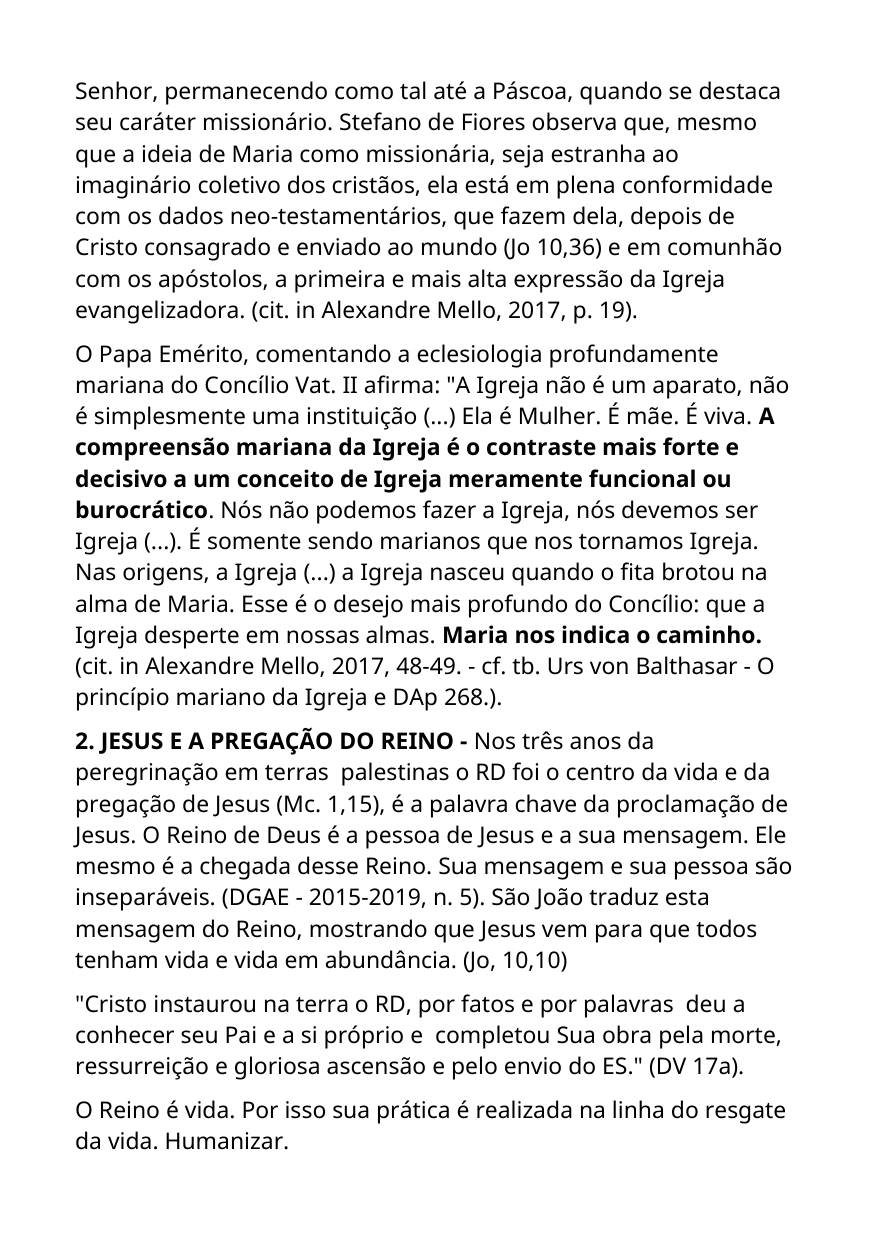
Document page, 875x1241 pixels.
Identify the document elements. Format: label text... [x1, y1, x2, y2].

text O Reino é vida. Por isso sua prática é realizada na linha do resgate da vida. Humanizar. [75, 1094, 799, 1156]
text 2. JESUS E A PREGAÇÃO DO REINO - Nos três anos da peregrinação em terras palestinas o RD foi o centro da vida e da pregação de Jesus (Mc. 1,15), é a palavra chave da proclamação de Jesus. O Reino de Deus é a pessoa de Jesus e a sua mensagem. Ele mesmo é a chegada desse Reino. Sua mensagem e sua pessoa são inseparáveis. (DGAE - 2015-2019, n. 5). São João traduz esta mensagem do Reino, mostrando que Jesus vem para que todos tenham vida e vida em abundância. (Jo, 10,10) [75, 725, 799, 975]
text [75, 75, 799, 325]
text O Papa Emérito, comentando a eclesiologia profundamente mariana do Concílio Vat. II afirma: "A Igreja não é um aparato, não é simplesmente uma instituição (...) Ela é Mulher. É mãe. É viva. A compreensão mariana da Igreja é o contraste mais forte e decisivo a um conceito de Igreja meramente funcional ou burocrático. Nós não podemos fazer a Igreja, nós devemos ser Igreja (...). É somente sendo marianos que nos tornamos Igreja. Nas origens, a Igreja (...) a Igreja nasceu quando o fita brotou na alma de Maria. Esse é o desejo mais profundo do Concílio: que a Igreja desperte em nossas almas. Maria nos indica o caminho. (cit. in Alexandre Mello, 2017, 48-49. - cf. tb. Urs von Balthasar - O princípio mariano da Igreja e DAp 268.). [75, 337, 799, 712]
text "Cristo instaurou na terra o RD, por fatos e por palavras deu a conhecer seu Pai e a si próprio e completou Sua obra pela morte, ressurreição e gloriosa ascensão e pelo envio do ES." (DV 17a). [75, 987, 799, 1081]
